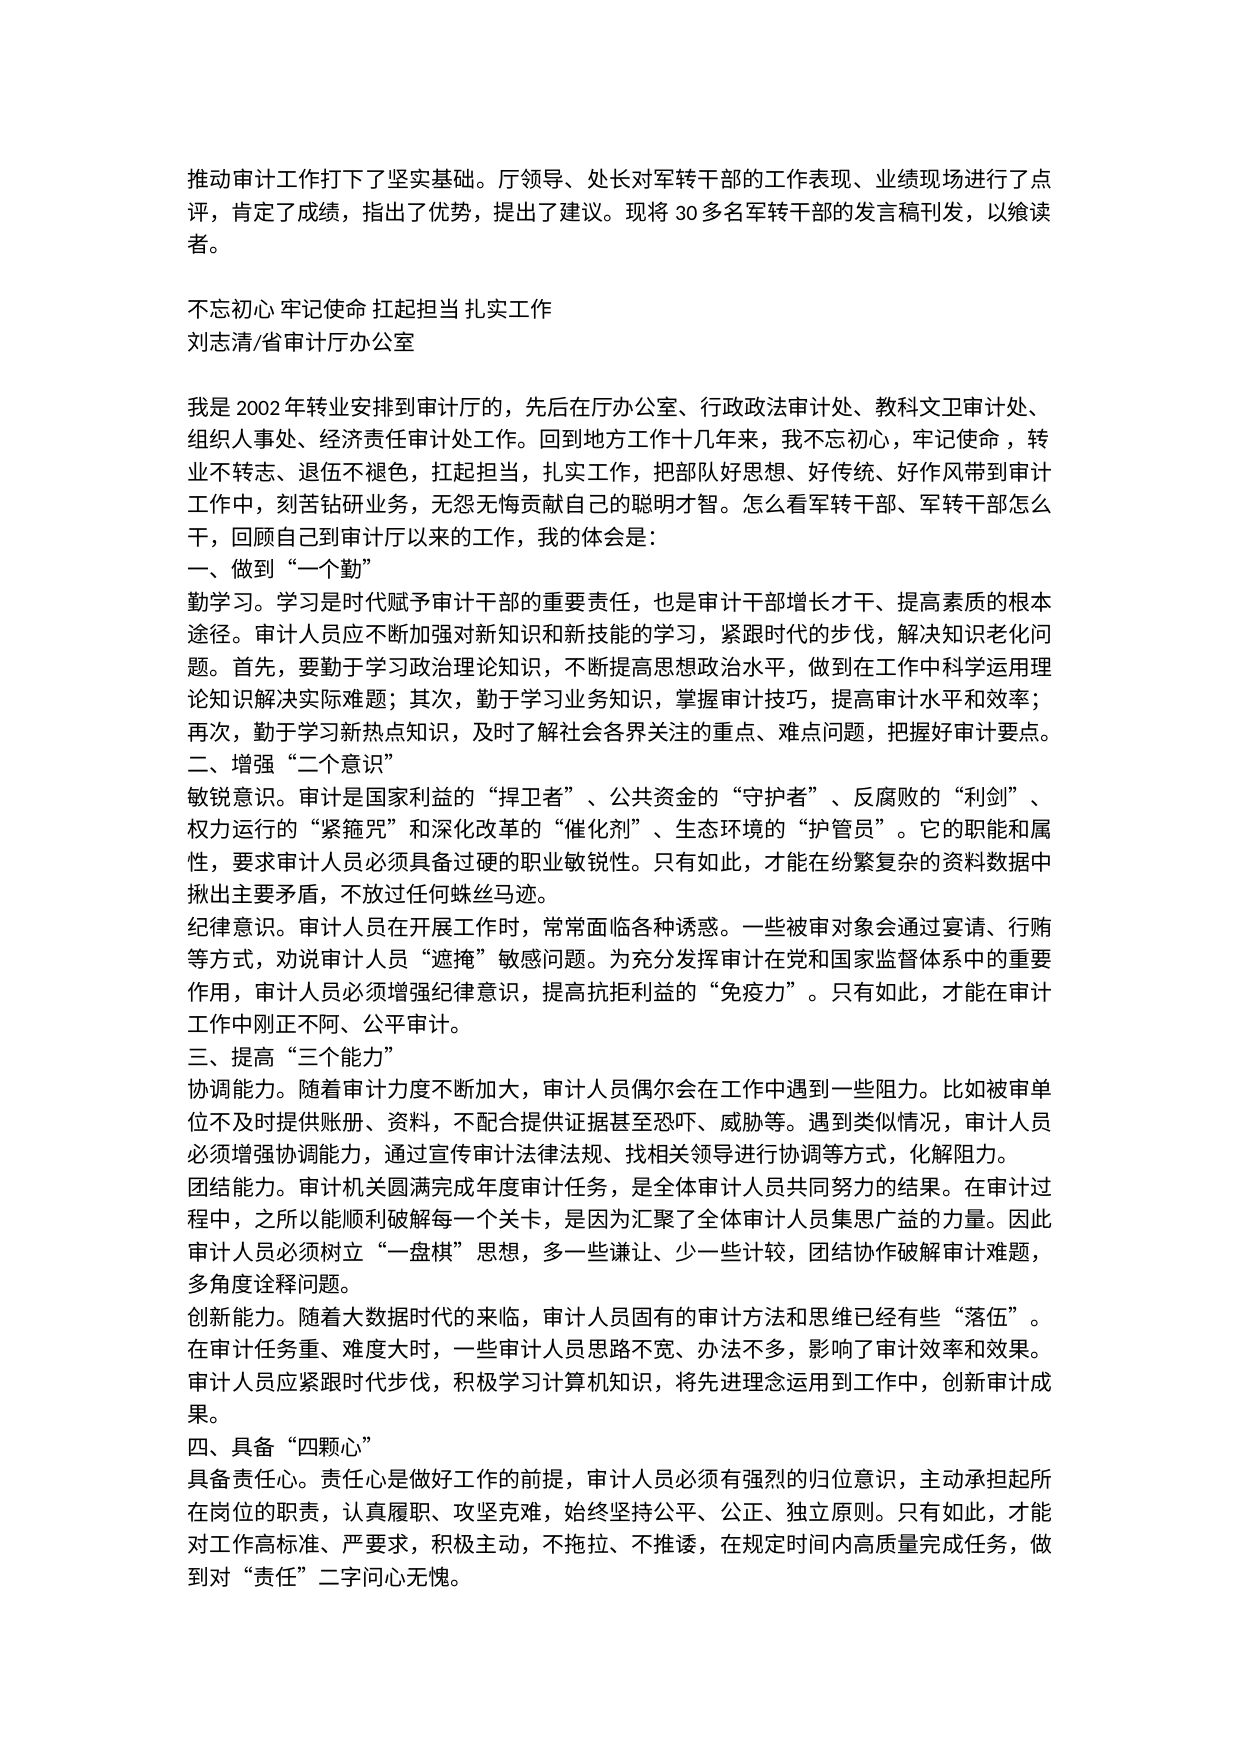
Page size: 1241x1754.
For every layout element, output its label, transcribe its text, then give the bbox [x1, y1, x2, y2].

text 三、提高“三个能力” [187, 1039, 1053, 1072]
text 四、具备“四颗心” [187, 1429, 1053, 1462]
text 二、增强“二个意识” [187, 747, 1053, 779]
text 创新能力。随着大数据时代的来临，审计人员固有的审计方法和思维已经有些“落伍”。在审计任务重、难度大时，一些审计人员思路不宽、办法不多，影响了审计效率和效果。审计人员应紧跟时代步伐，积极学习计算机知识，将先进理念运用到工作中，创新审计成果。 [187, 1299, 1053, 1429]
text 纪律意识。审计人员在开展工作时，常常面临各种诱惑。一些被审对象会通过宴请、行贿等方式，劝说审计人员“遮掩”敏感问题。为充分发挥审计在党和国家监督体系中的重要作用，审计人员必须增强纪律意识，提高抗拒利益的“免疫力”。只有如此，才能在审计工作中刚正不阿、公平审计。 [187, 909, 1053, 1039]
text 一、做到“一个勤” [187, 552, 1053, 584]
text 我是2002年转业安排到审计厅的，先后在厅办公室、行政政法审计处、教科文卫审计处、组织人事处、经济责任审计处工作。回到地方工作十几年来，我不忘初心，牢记使命 ，转业不转志、退伍不褪色，扛起担当，扎实工作，把部队好思想、好传统、好作风带到审计工作中，刻苦钻研业务，无怨无悔贡献自己的聪明才智。怎么看军转干部、军转干部怎么干，回顾自己到审计厅以来的工作，我的体会是： [187, 389, 1053, 552]
text 刘志清/省审计厅办公室 [187, 324, 1053, 357]
text 团结能力。审计机关圆满完成年度审计任务，是全体审计人员共同努力的结果。在审计过程中，之所以能顺利破解每一个关卡，是因为汇聚了全体审计人员集思广益的力量。因此，审计人员必须树立“一盘棋”思想，多一些谦让、少一些计较，团结协作破解审计难题，多角度诠释问题。 [187, 1169, 1053, 1299]
text 勤学习。学习是时代赋予审计干部的重要责任，也是审计干部增长才干、提高素质的根本途径。审计人员应不断加强对新知识和新技能的学习，紧跟时代的步伐，解决知识老化问题。首先，要勤于学习政治理论知识，不断提高思想政治水平，做到在工作中科学运用理论知识解决实际难题；其次，勤于学习业务知识，掌握审计技巧，提高审计水平和效率；再次，勤于学习新热点知识，及时了解社会各界关注的重点、难点问题，把握好审计要点。 [187, 584, 1053, 747]
text 敏锐意识。审计是国家利益的“捍卫者”、公共资金的“守护者”、反腐败的“利剑”、权力运行的“紧箍咒”和深化改革的“催化剂”、生态环境的“护管员”。它的职能和属性，要求审计人员必须具备过硬的职业敏锐性。只有如此，才能在纷繁复杂的资料数据中，揪出主要矛盾，不放过任何蛛丝马迹。 [187, 779, 1053, 909]
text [187, 162, 1053, 259]
text 不忘初心 牢记使命 扛起担当 扎实工作 [187, 292, 1053, 324]
text 具备责任心。责任心是做好工作的前提，审计人员必须有强烈的归位意识，主动承担起所在岗位的职责，认真履职、攻坚克难，始终坚持公平、公正、独立原则。只有如此，才能对工作高标准、严要求，积极主动，不拖拉、不推诿，在规定时间内高质量完成任务，做到对“责任”二字问心无愧。 [187, 1462, 1053, 1592]
text 协调能力。随着审计力度不断加大，审计人员偶尔会在工作中遇到一些阻力。比如被审单位不及时提供账册、资料，不配合提供证据甚至恐吓、威胁等。遇到类似情况，审计人员必须增强协调能力，通过宣传审计法律法规、找相关领导进行协调等方式，化解阻力。 [187, 1072, 1053, 1169]
